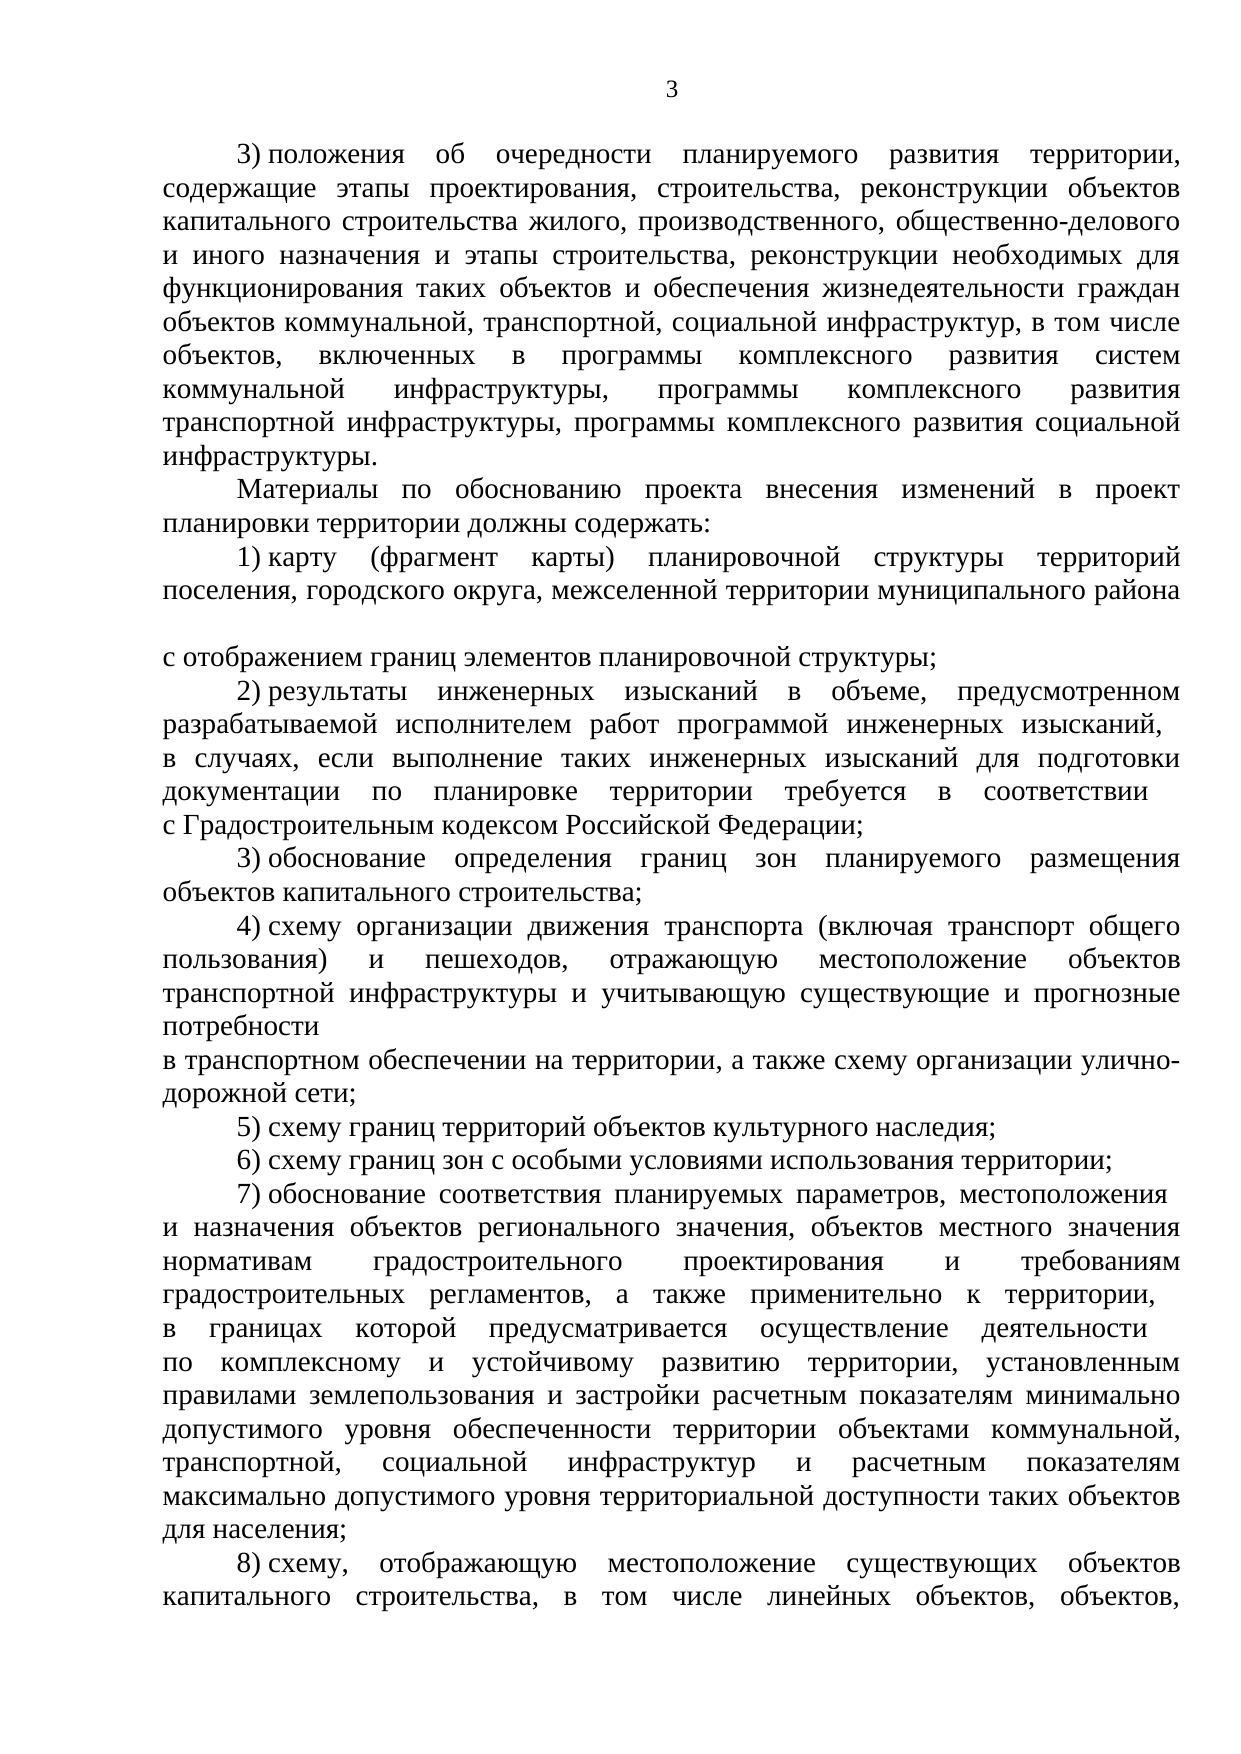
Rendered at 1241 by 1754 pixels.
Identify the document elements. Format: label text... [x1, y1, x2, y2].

text 5) схему границ территорий объектов культурного наследия; [162, 1109, 1181, 1142]
text 1) карту (фрагмент карты) планировочной структуры территорий поселения, городского округа, межселенной территории муниципального района с отображением границ элементов планировочной структуры; [162, 539, 1181, 673]
text 6) схему границ зон с особыми условиями использования территории; [162, 1142, 1181, 1176]
text 3) обоснование определения границ зон планируемого размещения объектов капитального строительства; [162, 841, 1181, 908]
text Материалы по обоснованию проекта внесения изменений в проект планировки территории должны содержать: [162, 472, 1181, 539]
text 7) обоснование соответствия планируемых параметров, местоположения и назначения объектов регионального значения, объектов местного значения нормативам градостроительного проектирования и требованиям градостроительных регламентов, а также применительно к территории, в границах которой предусматривается осуществление деятельности по комплексному и устойчивому развитию территории, установленным правилами землепользования и застройки расчетным показателям минимально допустимого уровня обеспеченности территории объектами коммунальной, транспортной, социальной инфраструктур и расчетным показателям максимально допустимого уровня территориальной доступности таких объектов для населения; [162, 1176, 1181, 1545]
text 2) результаты инженерных изысканий в объеме, предусмотренном разрабатываемой исполнителем работ программой инженерных изысканий, в случаях, если выполнение таких инженерных изысканий для подготовки документации по планировке территории требуется в соответствии с Градостроительным кодексом Российской Федерации; [162, 673, 1181, 841]
text 4) схему организации движения транспорта (включая транспорт общего пользования) и пешеходов, отражающую местоположение объектов транспортной инфраструктуры и учитывающую существующие и прогнозные потребности в транспортном обеспечении на территории, а также схему организации улично-дорожной сети; [162, 908, 1181, 1109]
text 3) положения об очередности планируемого развития территории, содержащие этапы проектирования, строительства, реконструкции объектов капитального строительства жилого, производственного, общественно-делового и иного назначения и этапы строительства, реконструкции необходимых для функционирования таких объектов и обеспечения жизнедеятельности граждан объектов коммунальной, транспортной, социальной инфраструктур, в том числе объектов, включенных в программы комплексного развития систем коммунальной инфраструктуры, программы комплексного развития транспортной инфраструктуры, программы комплексного развития социальной инфраструктуры. [162, 136, 1181, 472]
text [162, 1545, 1181, 1612]
